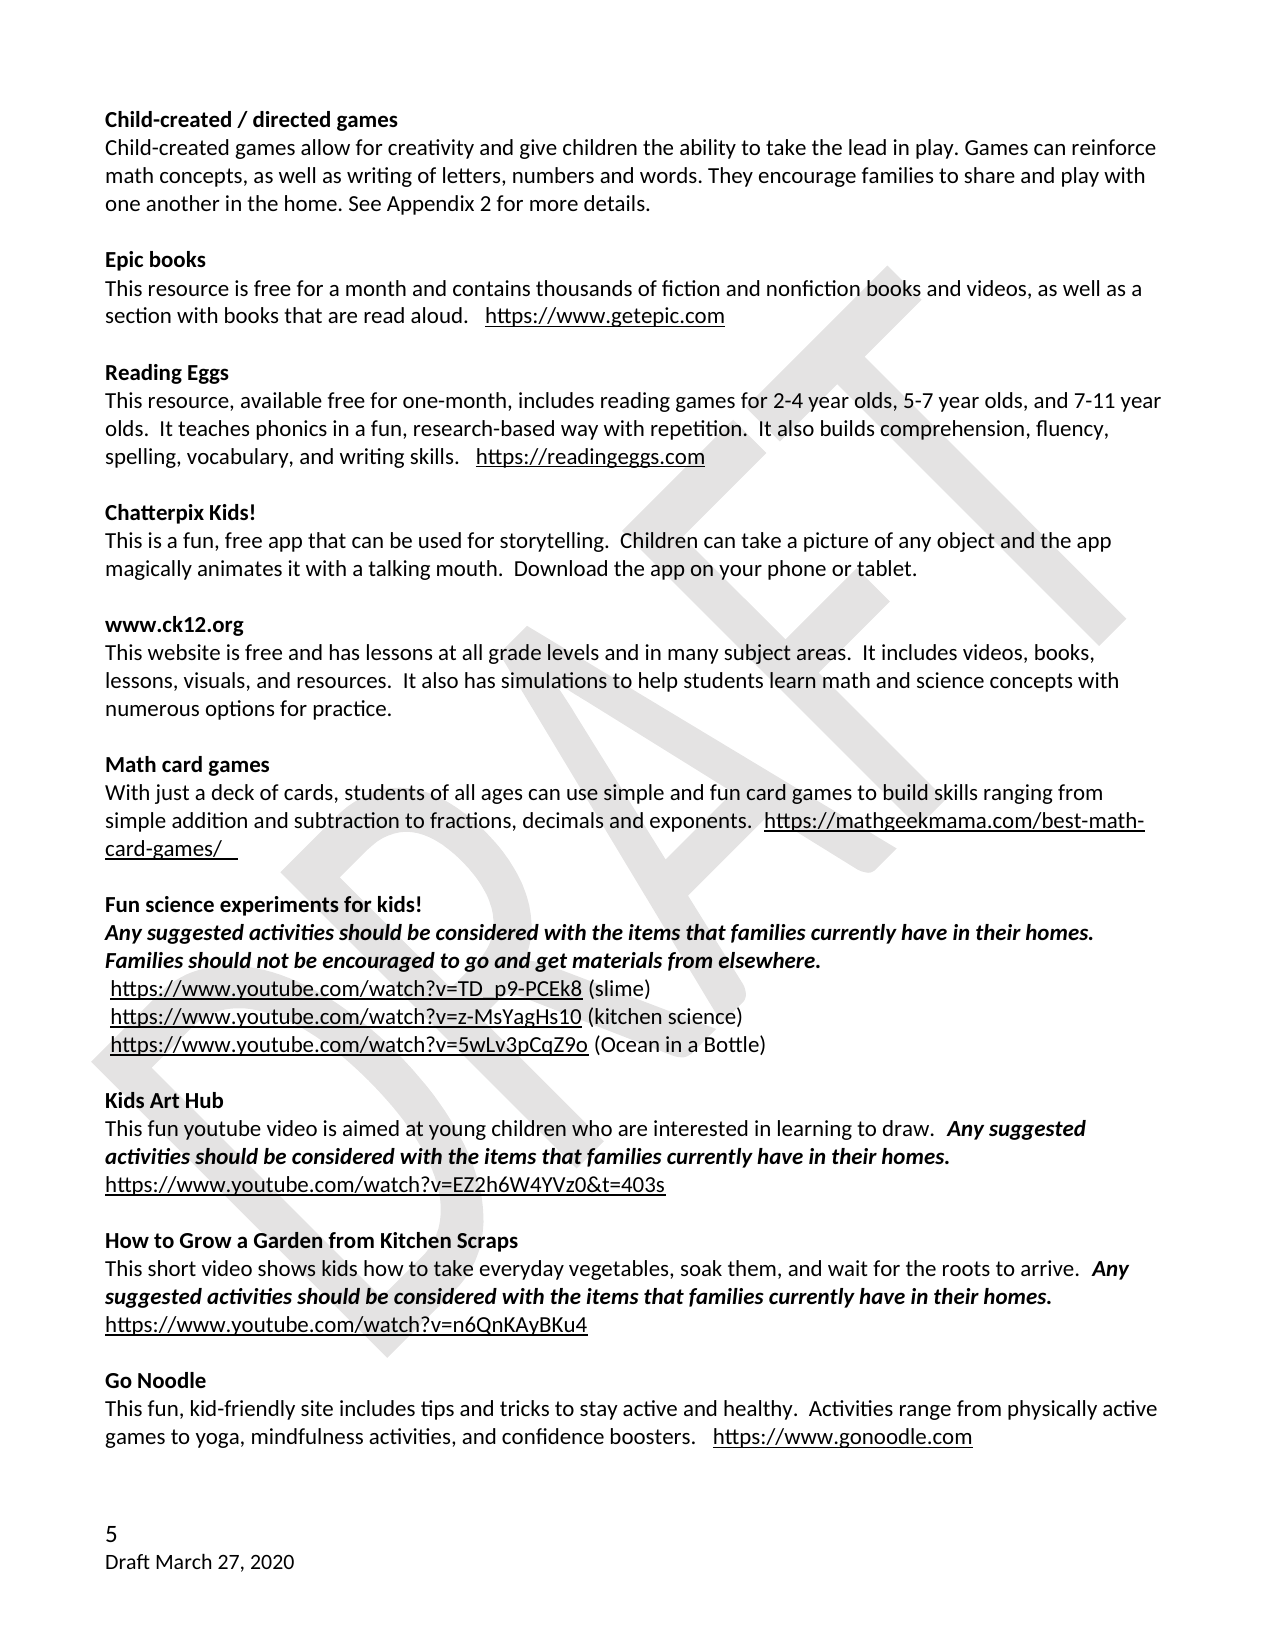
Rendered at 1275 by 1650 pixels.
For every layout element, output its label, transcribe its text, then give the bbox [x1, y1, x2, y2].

text Go Noodle [105, 1366, 1170, 1394]
text Fun science experiments for kids! [105, 890, 1170, 918]
text Reading Eggs [105, 358, 1170, 386]
text https://www.youtube.com/watch?v=TD_p9-PCEk8 (slime) [105, 974, 1170, 1002]
text How to Grow a Garden from Kitchen Scraps [105, 1226, 1170, 1254]
text This is a fun, free app that can be used for storytelling. Children can take a picture of any object and the app magically animates it with a talking mouth. Download the app on your phone or tablet. [105, 526, 1170, 582]
text Kids Art Hub [105, 1086, 1170, 1114]
text This short video shows kids how to take everyday vegetables, soak them, and wait for the roots to arrive. Any suggested activities should be considered with the items that families currently have in their homes. https://www.youtube.com/watch?v=n6QnKAyBKu4 [105, 1254, 1170, 1338]
text Any suggested activities should be considered with the items that families currently have in their homes. Families should not be encouraged to go and get materials from elsewhere. [105, 918, 1170, 974]
text This website is free and has lessons at all grade levels and in many subject areas. It includes videos, books, lessons, visuals, and resources. It also has simulations to help students learn math and science concepts with numerous options for practice. [105, 638, 1170, 722]
text This fun, kid-friendly site includes tips and tricks to stay active and healthy. Activities range from physically active games to yoga, mindfulness activities, and confidence boosters. https://www.gonoodle.com [105, 1394, 1170, 1451]
text Child-created games allow for creativity and give children the ability to take the lead in play. Games can reinforce math concepts, as well as writing of letters, numbers and words. They encourage families to share and play with one another in the home. See Appendix 2 for more details. [105, 133, 1170, 218]
text This resource is free for a month and contains thousands of fiction and nonfiction books and videos, as well as a section with books that are read aloud. https://www.getepic.com [105, 274, 1170, 330]
text This resource, available free for one-month, includes reading games for 2-4 year olds, 5-7 year olds, and 7-11 year olds. It teaches phonics in a fun, research-based way with repetition. It also builds comprehension, fluency, spelling, vocabulary, and writing skills. https://readingeggs.com [105, 386, 1170, 470]
text https://www.youtube.com/watch?v=EZ2h6W4YVz0&t=403s [105, 1170, 1170, 1198]
text With just a deck of cards, students of all ages can use simple and fun card games to build skills ranging from simple addition and subtraction to fractions, decimals and exponents. https://mathgeekmama.com/best-math-card-games/ [105, 778, 1170, 862]
text This fun youtube video is aimed at young children who are interested in learning to draw. Any suggested activities should be considered with the items that families currently have in their homes. [105, 1114, 1170, 1170]
text www.ck12.org [105, 610, 1170, 638]
text Epic books [105, 246, 1170, 274]
text Math card games [105, 750, 1170, 778]
text https://www.youtube.com/watch?v=5wLv3pCqZ9o (Ocean in a Bottle) [105, 1030, 1170, 1058]
text Child-created / directed games [105, 106, 1170, 133]
text Chatterpix Kids! [105, 498, 1170, 526]
text https://www.youtube.com/watch?v=z-MsYagHs10 (kitchen science) [105, 1002, 1170, 1030]
